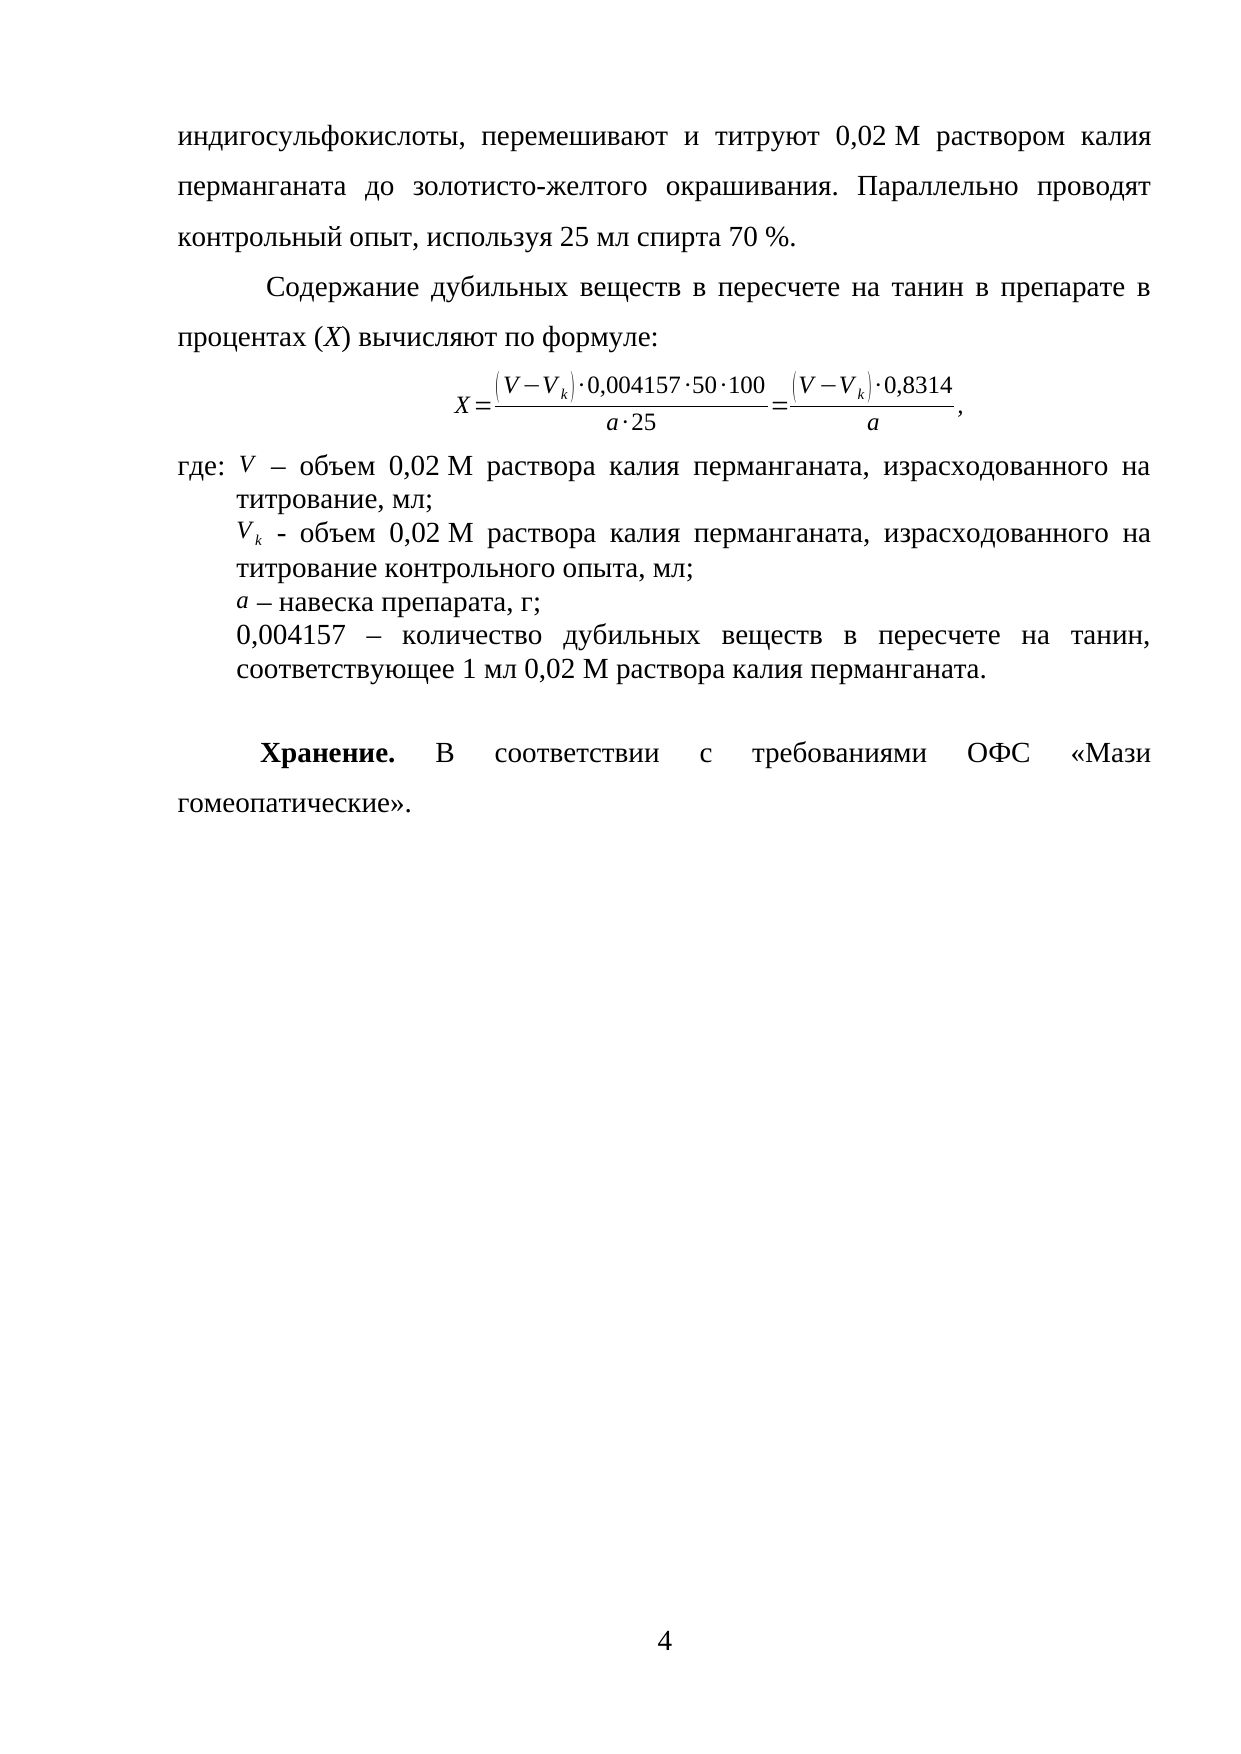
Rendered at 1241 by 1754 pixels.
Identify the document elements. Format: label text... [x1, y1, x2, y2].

text Хранение. В соответствии с требованиями ОФС «Мази гомеопатические». [177, 735, 1152, 819]
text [177, 118, 1152, 252]
text Содержание дубильных веществ в пересчете на танин в препарате в процентах (Х) вычисляют по формуле: [177, 269, 1152, 353]
text - объем 0,02 М раствора калия перманганата, израсходованного на титрование контрольного опыта, мл; [236, 515, 1152, 584]
text где: – объем 0,02 М раствора калия перманганата, израсходованного на титрование, мл; [177, 448, 1152, 515]
text – навеска препарата, г; [236, 584, 1152, 617]
text 0,004157 – количество дубильных веществ в пересчете на танин, соответствующее 1 мл 0,02 М раствора калия перманганата. [236, 617, 1152, 684]
